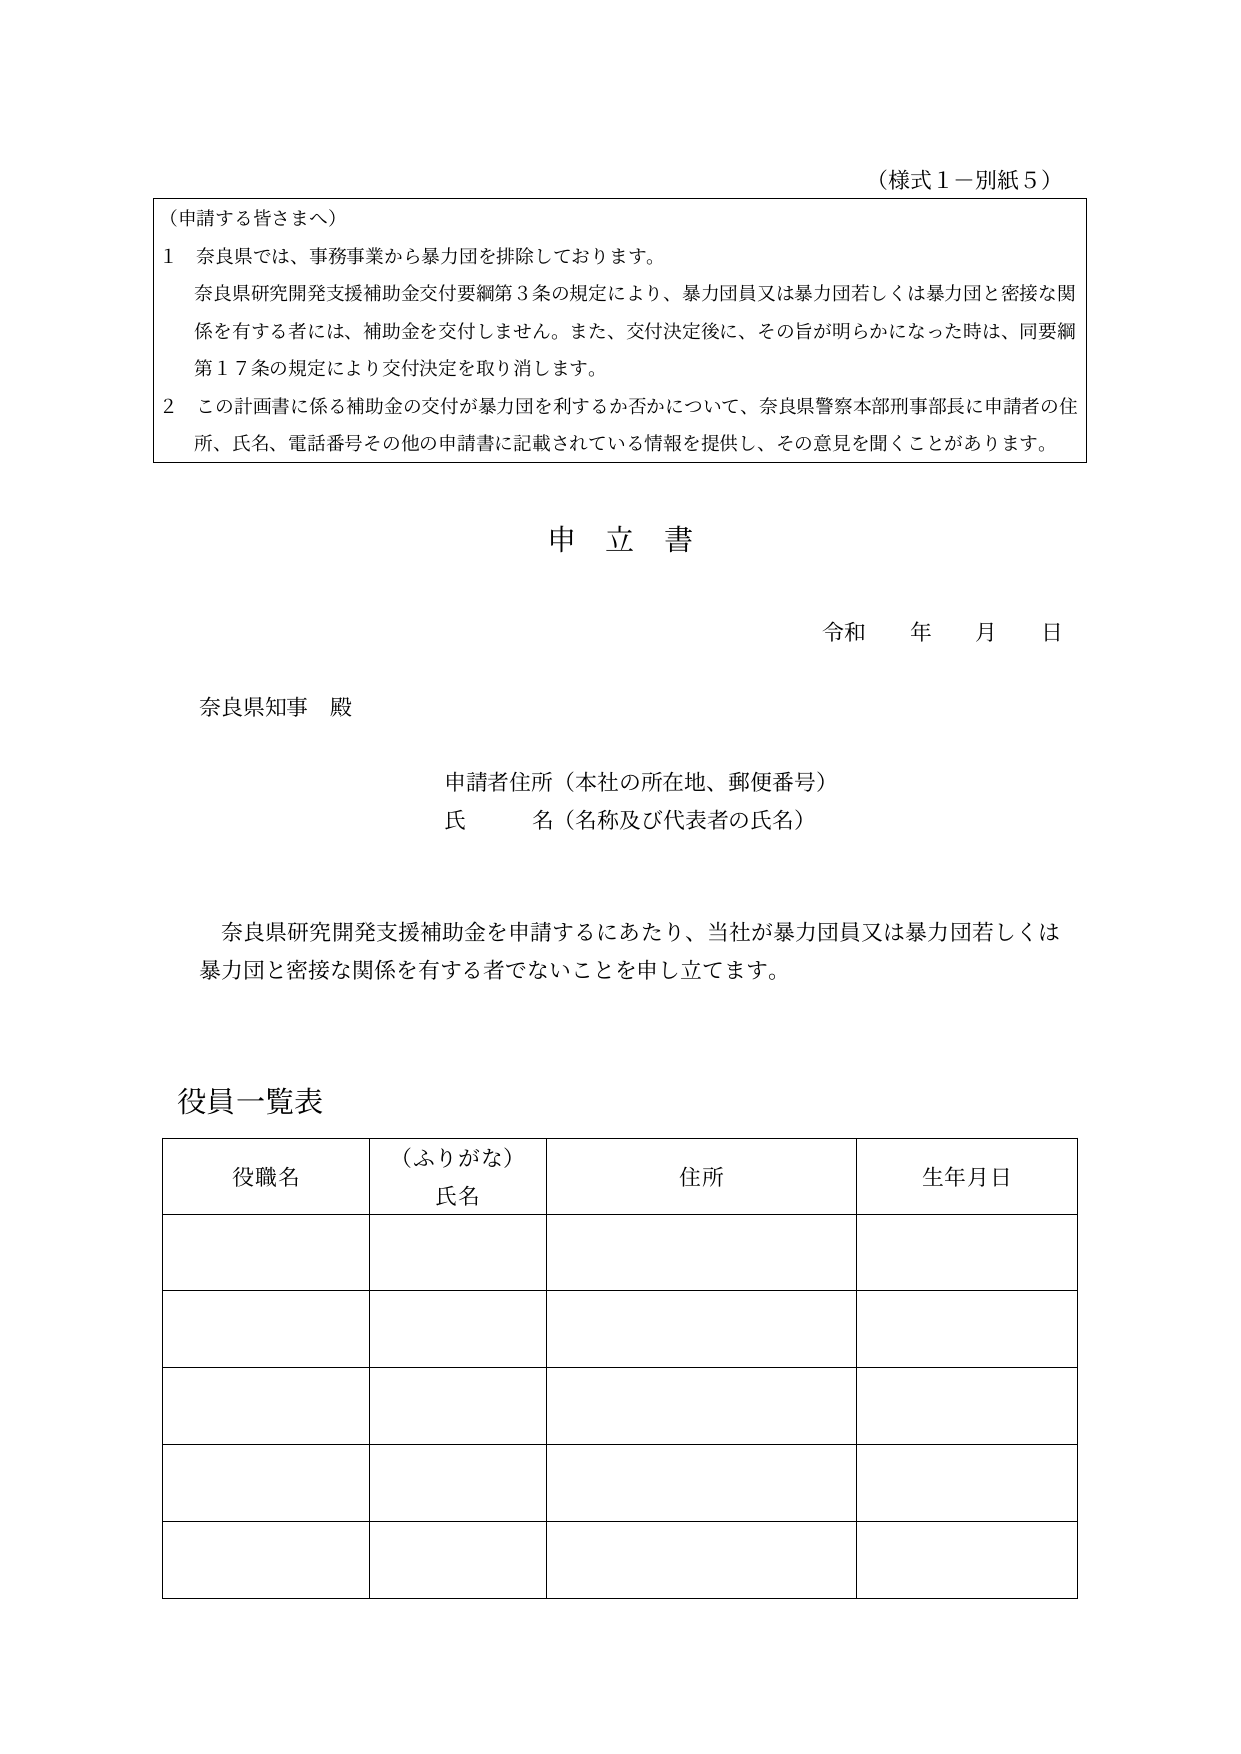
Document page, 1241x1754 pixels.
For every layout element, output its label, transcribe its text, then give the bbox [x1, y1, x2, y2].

table_cell [370, 1522, 546, 1597]
table_cell [547, 1368, 856, 1444]
table_cell [547, 1291, 856, 1367]
text 申 立 書 [177, 500, 1063, 575]
table_header 役職名 [163, 1139, 369, 1214]
table_cell [163, 1215, 369, 1290]
table_cell [857, 1522, 1077, 1597]
table_cell [370, 1368, 546, 1444]
text 氏 名（名称及び代表者の氏名） [177, 800, 1063, 838]
table_header 住所 [547, 1139, 856, 1214]
text （様式１－別紙５） [177, 161, 1063, 198]
text 令和 年 月 日 [177, 613, 1063, 650]
table_cell [370, 1215, 546, 1290]
table_header （申請する皆さまへ） １ 奈良県では、事務事業から暴力団を排除しております。 奈良県研究開発支援補助金交付要綱第３条の規定により、暴力団員又は暴力団若しくは暴力団と密接な関係を有する者には、補助金を交付しません。また、交付決定後に、その旨が明らかになった時は、同要綱第１７条の規定により交付決定を取り消します。 ２ この計画書に係る補助金の交付が暴力団を利するか否かについて、奈良県警察本部刑事部長に申請者の住所、氏名、電話番号その他の申請書に記載されている情報を提供し、その意見を聞くことがあります。 [154, 199, 1086, 462]
table_cell [547, 1522, 856, 1597]
text 申請者住所（本社の所在地、郵便番号） [177, 763, 1063, 800]
table_cell [547, 1445, 856, 1521]
table_cell [370, 1291, 546, 1367]
table_header 生年月日 [857, 1139, 1077, 1214]
table_cell [857, 1291, 1077, 1367]
table_cell [370, 1445, 546, 1521]
text 役員一覧表 [177, 1063, 1063, 1138]
text 奈良県知事 殿 [177, 688, 1063, 725]
table_cell [857, 1445, 1077, 1521]
table_cell [857, 1368, 1077, 1444]
table_cell [163, 1522, 369, 1597]
table_cell [163, 1291, 369, 1367]
table_cell [857, 1215, 1077, 1290]
table_cell [163, 1368, 369, 1444]
table_cell [163, 1445, 369, 1521]
table_cell [547, 1215, 856, 1290]
text 奈良県研究開発支援補助金を申請するにあたり、当社が暴力団員又は暴力団若しくは暴力団と密接な関係を有する者でないことを申し立てます。 [177, 913, 1063, 988]
table_header （ふりがな） 氏名 [370, 1139, 546, 1214]
